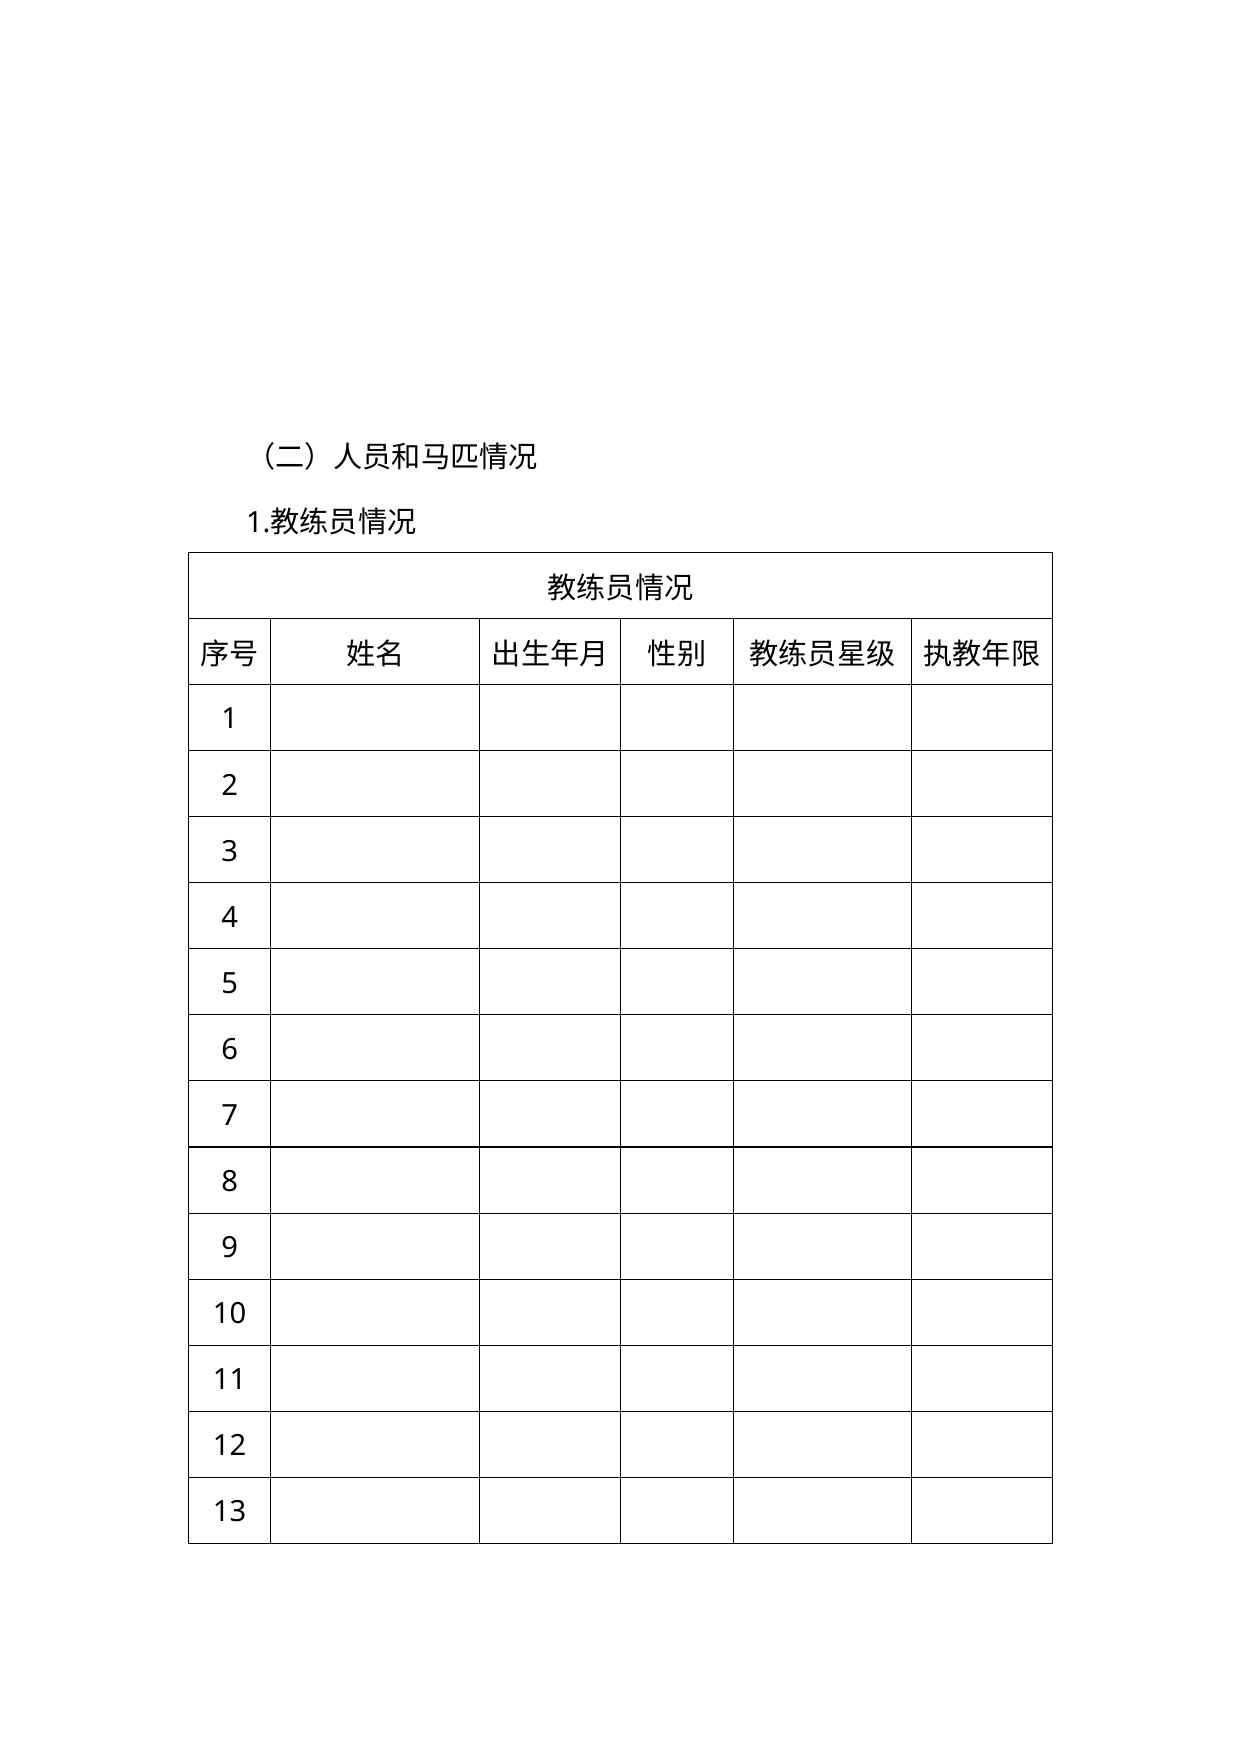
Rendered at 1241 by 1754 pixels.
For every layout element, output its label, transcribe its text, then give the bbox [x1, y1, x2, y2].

table_cell [912, 751, 1052, 816]
table_cell [271, 1478, 479, 1543]
table_cell [271, 817, 479, 882]
table_cell [734, 1015, 911, 1080]
table_cell [912, 949, 1052, 1014]
table_cell [734, 1148, 911, 1212]
table_cell [621, 949, 733, 1014]
table_cell [912, 685, 1052, 750]
table_cell [480, 817, 620, 882]
table_cell 2 [189, 751, 270, 816]
table_cell [621, 751, 733, 816]
table_cell [271, 751, 479, 816]
table_cell 执教年限 [912, 619, 1052, 684]
table_cell [271, 1412, 479, 1477]
table_cell [621, 1412, 733, 1477]
table_cell [912, 1478, 1052, 1543]
table_cell 3 [189, 817, 270, 882]
table_cell [271, 1346, 479, 1411]
table_cell 6 [189, 1015, 270, 1080]
table_cell [912, 1081, 1052, 1146]
table_cell [912, 1346, 1052, 1411]
table_cell [734, 1478, 911, 1543]
table_cell [912, 1148, 1052, 1212]
table_cell [912, 883, 1052, 948]
table_cell [271, 1081, 479, 1146]
table_cell [271, 1148, 479, 1212]
table_cell [734, 1214, 911, 1278]
table_cell 8 [189, 1148, 270, 1212]
table_cell [271, 1214, 479, 1278]
table_cell [480, 751, 620, 816]
table_cell [621, 1015, 733, 1080]
table_cell [734, 1346, 911, 1411]
text （二）人员和马匹情况 [187, 422, 1053, 487]
table_cell [912, 817, 1052, 882]
table_cell [271, 1280, 479, 1344]
table_cell [734, 1280, 911, 1344]
table_cell 1 [189, 685, 270, 750]
table_cell 13 [189, 1478, 270, 1543]
table_cell [621, 1214, 733, 1278]
table_cell [621, 685, 733, 750]
table_header 教练员情况 [189, 553, 1052, 618]
table_cell [621, 1280, 733, 1344]
table_cell [480, 1412, 620, 1477]
table_cell [734, 751, 911, 816]
table_cell 9 [189, 1214, 270, 1278]
table_cell [480, 1214, 620, 1278]
table_cell 11 [189, 1346, 270, 1411]
table_cell [621, 1148, 733, 1212]
table_cell [621, 1478, 733, 1543]
table_cell [271, 949, 479, 1014]
table_cell [480, 949, 620, 1014]
table_cell [271, 883, 479, 948]
table_cell 性别 [621, 619, 733, 684]
table_cell [480, 1081, 620, 1146]
table_cell [480, 1015, 620, 1080]
table_cell [621, 817, 733, 882]
table_cell [621, 1346, 733, 1411]
table_cell 教练员星级 [734, 619, 911, 684]
table_cell [912, 1214, 1052, 1278]
table_cell [734, 883, 911, 948]
table_cell [734, 1081, 911, 1146]
table_cell [480, 1478, 620, 1543]
table_cell [734, 685, 911, 750]
table_cell 姓名 [271, 619, 479, 684]
table_cell [734, 1412, 911, 1477]
table_cell [480, 1346, 620, 1411]
table_cell [271, 1015, 479, 1080]
table_cell [480, 883, 620, 948]
table_cell [480, 1280, 620, 1344]
table_cell 4 [189, 883, 270, 948]
table_cell [271, 685, 479, 750]
table_cell [480, 1148, 620, 1212]
table_cell 10 [189, 1280, 270, 1344]
table_cell 7 [189, 1081, 270, 1146]
table_cell 5 [189, 949, 270, 1014]
table_cell [621, 1081, 733, 1146]
table_cell 出生年月 [480, 619, 620, 684]
table_cell [912, 1280, 1052, 1344]
table_cell [480, 685, 620, 750]
table_cell 12 [189, 1412, 270, 1477]
text 1.教练员情况 [187, 487, 1053, 552]
table_cell [912, 1412, 1052, 1477]
table_cell [621, 883, 733, 948]
table_cell [734, 817, 911, 882]
table_cell 序号 [189, 619, 270, 684]
table_cell [734, 949, 911, 1014]
table_cell [912, 1015, 1052, 1080]
